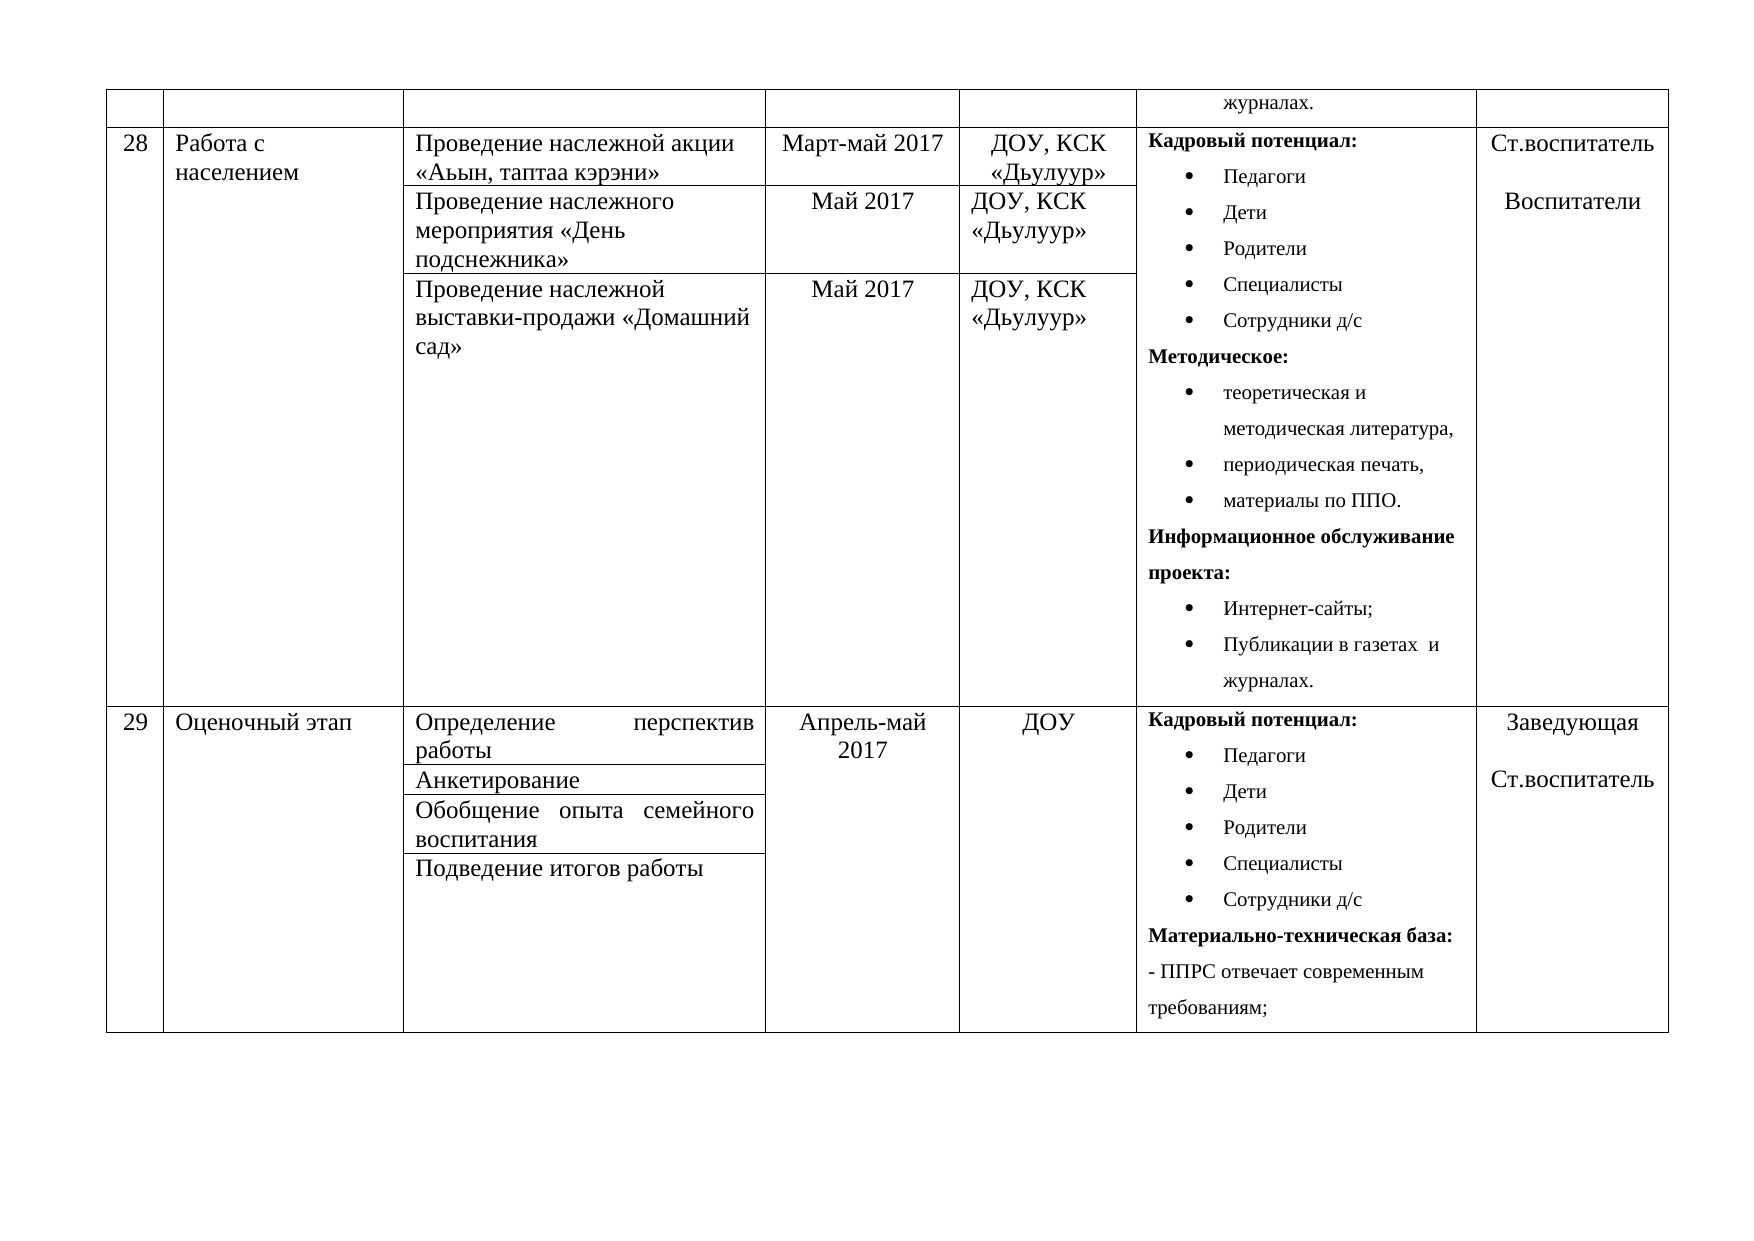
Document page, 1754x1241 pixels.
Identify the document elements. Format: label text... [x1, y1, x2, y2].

table_cell Работа с населением [164, 128, 403, 706]
table_cell Май 2017 [766, 274, 959, 706]
table_cell Апрель-май 2017 [766, 707, 959, 1032]
table_cell Март-май 2017 [766, 128, 959, 185]
table_cell Проведение наслежного мероприятия «День подснежника» [404, 186, 765, 273]
table_cell Ст.воспитатель Воспитатели [1477, 128, 1668, 706]
table_cell 28 [107, 128, 163, 706]
table_cell Заведующая Ст.воспитатель [1477, 707, 1668, 1032]
table_cell Май 2017 [766, 186, 959, 273]
table_cell Определение перспектив работы [404, 707, 765, 764]
table_cell Анкетирование [404, 765, 765, 794]
table_cell Проведение наслежной акции «Аьын, таптаа кэрэни» [404, 128, 765, 185]
table_cell ДОУ, КСК «Дьулуур» [960, 128, 1136, 185]
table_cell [1137, 128, 1476, 706]
table_cell 29 [107, 707, 163, 1032]
table_cell Кадровый потенциал: Педагоги Дети Родители Специалисты Сотрудники д/с Материально-техническая база: - ППРС отвечает современным требованиям; - уголок природы в группе; - экологическая тропа на участке детского сада; - наглядный и демонстрационный материал: презентации, календари природы, иллюстрации, фотографии, картины, слайды (птиц, растений, животных, времен года и т.д.); - библиотечка книг с экологическим содержанием; - костюмы животных, растений. Методическое: теоретическая и методическая литература, периодическая печать, материалы по ППО. Информационное обслуживание проекта: Интернет-сайты; Публикации в газетах и журналах. [1137, 707, 1476, 1032]
table_cell Оценочный этап [164, 707, 403, 1032]
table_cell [404, 854, 765, 1032]
table_cell ДОУ, КСК «Дьулуур» [960, 186, 1136, 273]
table_cell Обобщение опыта семейного воспитания [404, 795, 765, 852]
table_cell ДОУ, КСК «Дьулуур» [960, 274, 1136, 706]
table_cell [404, 90, 765, 127]
table_cell Проведение наслежной выставки-продажи «Домашний сад» [404, 274, 765, 706]
table_cell ДОУ [960, 707, 1136, 1032]
